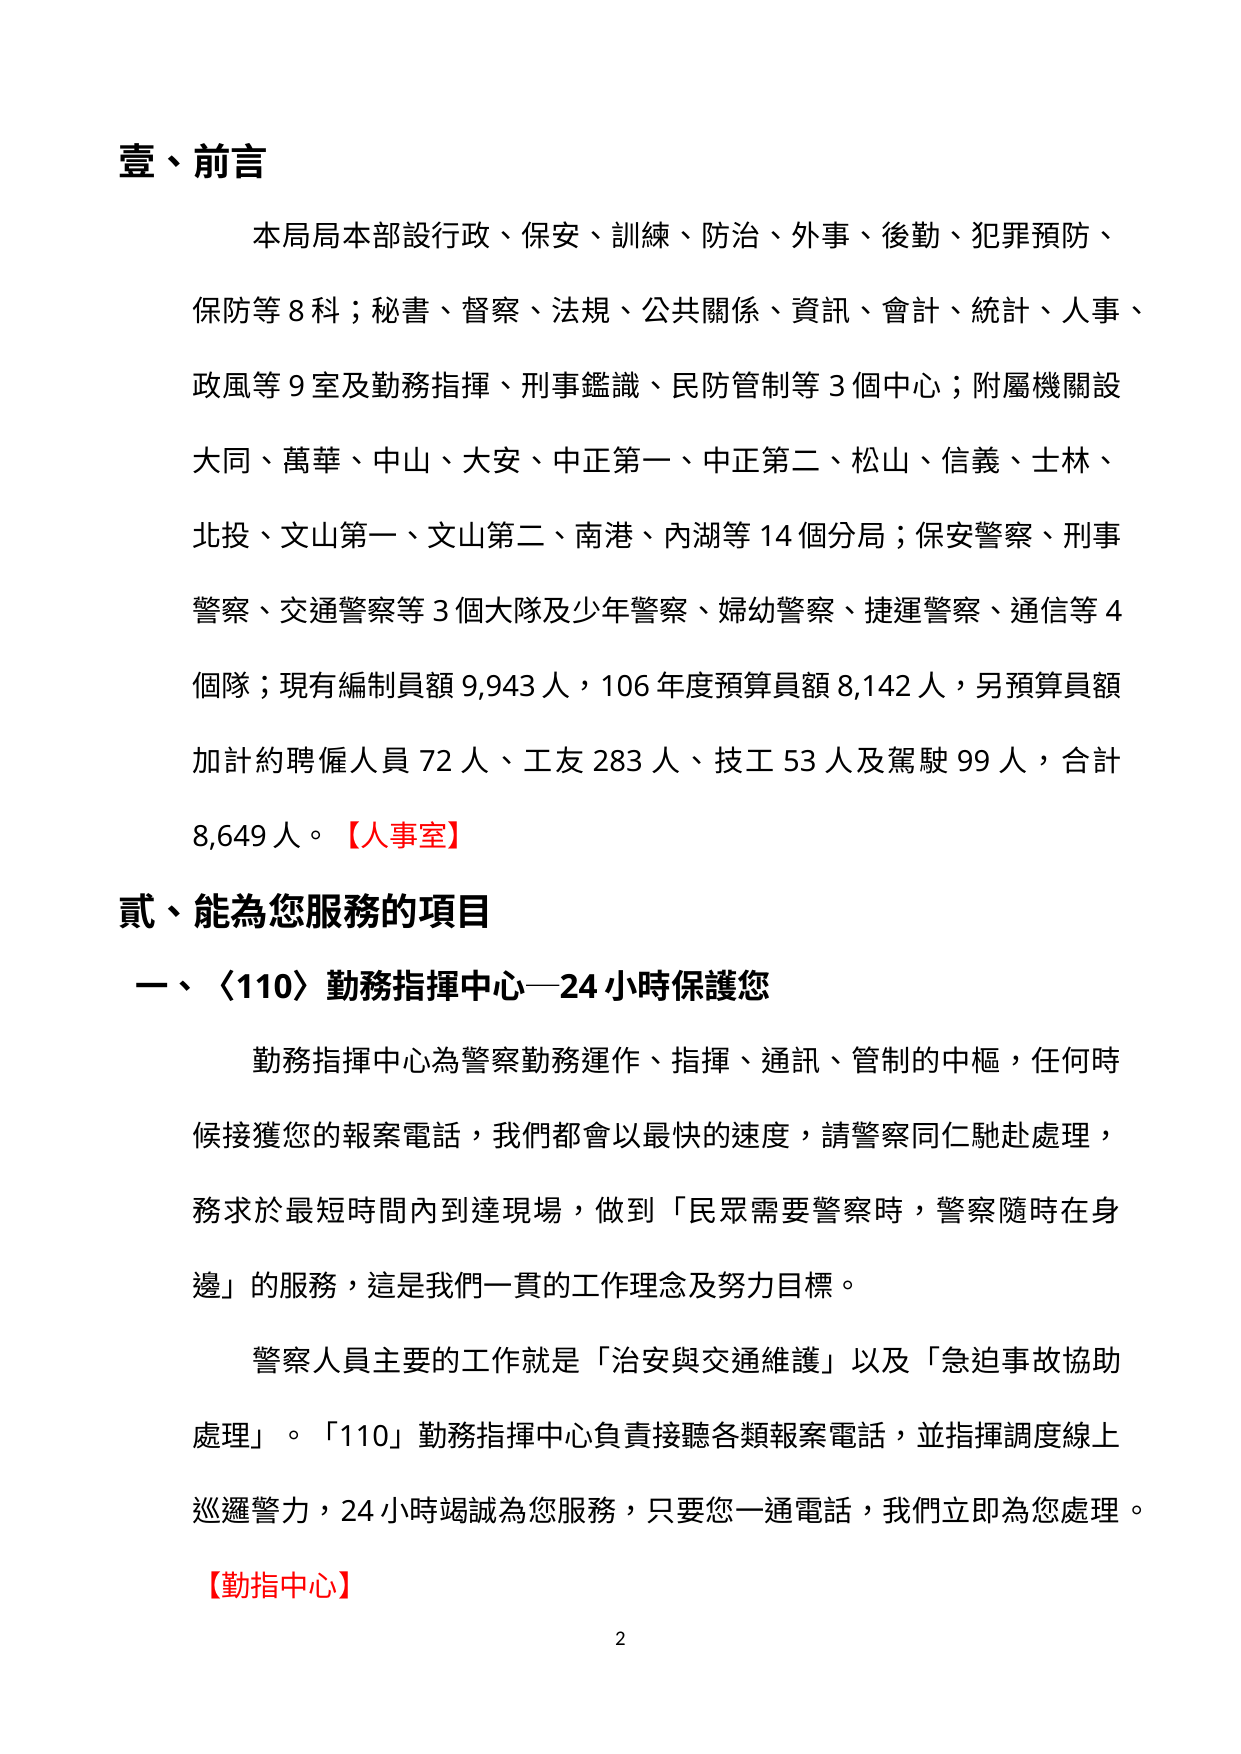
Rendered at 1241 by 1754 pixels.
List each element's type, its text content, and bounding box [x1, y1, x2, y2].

text 警察人員主要的工作就是「治安與交通維護」以及「急迫事故協助處理」。「110」勤務指揮中心負責接聽各類報案電話，並指揮調度線上巡邏警力，24小時竭誠為您服務，只要您一通電話，我們立即為您處理。【勤指中心】 [192, 1322, 1122, 1622]
text 一、〈110〉勤務指揮中心─24小時保護您 [118, 947, 1122, 1022]
text 貳、能為您服務的項目 [118, 872, 1122, 947]
text 壹、前言 [118, 122, 1122, 197]
text 勤務指揮中心為警察勤務運作、指揮、通訊、管制的中樞，任何時候接獲您的報案電話，我們都會以最快的速度，請警察同仁馳赴處理，務求於最短時間內到達現場，做到「民眾需要警察時，警察隨時在身邊」的服務，這是我們一貫的工作理念及努力目標。 [192, 1022, 1122, 1322]
text 本局局本部設行政、保安、訓練、防治、外事、後勤、犯罪預防、保防等8科；秘書、督察、法規、公共關係、資訊、會計、統計、人事、政風等9室及勤務指揮、刑事鑑識、民防管制等3個中心；附屬機關設大同、萬華、中山、大安、中正第一、中正第二、松山、信義、士林、北投、文山第一、文山第二、南港、內湖等14個分局；保安警察、刑事警察、交通警察等3個大隊及少年警察、婦幼警察、捷運警察、通信等4個隊；現有編制員額9,943人，106年度預算員額8,142人，另預算員額加計約聘僱人員72人、工友283人、技工53人及駕駛99人，合計8,649人。【人事室】 [192, 197, 1122, 872]
